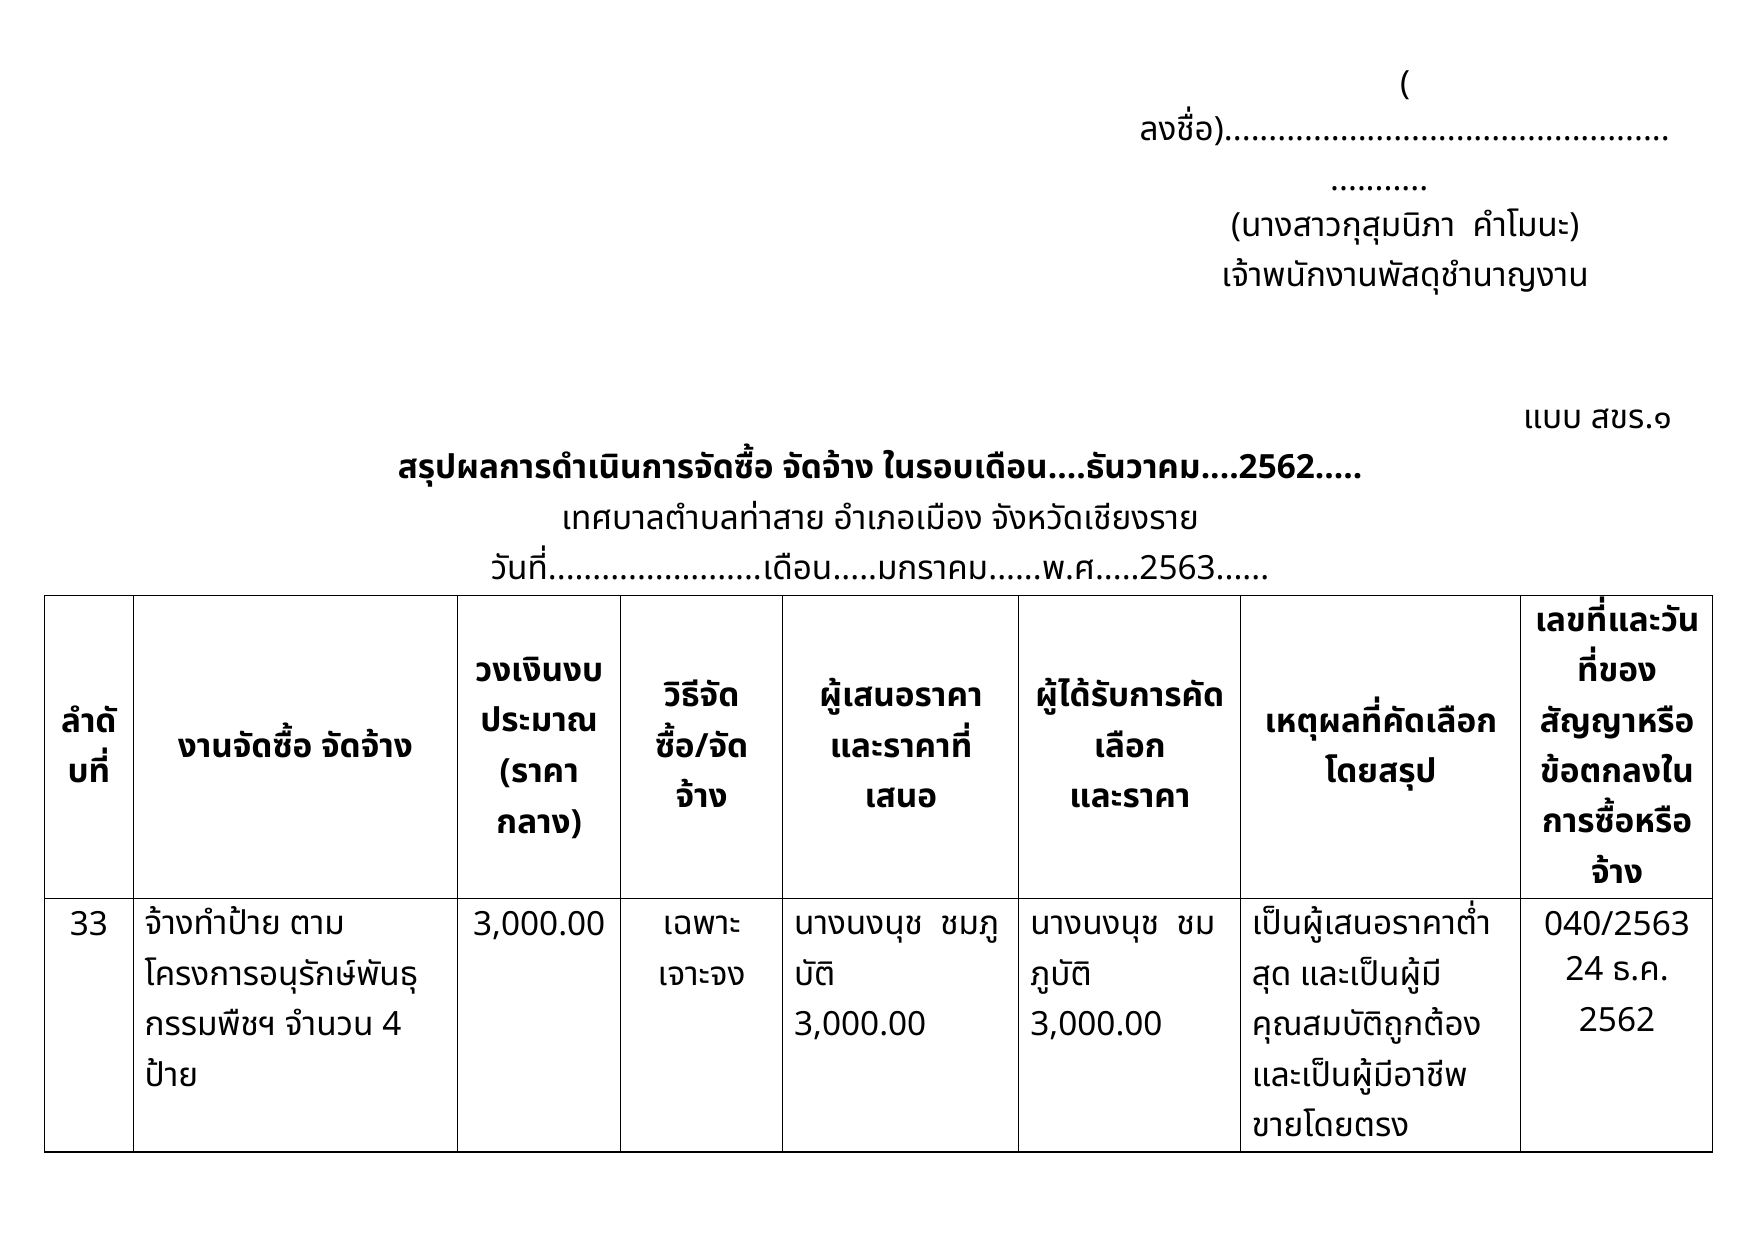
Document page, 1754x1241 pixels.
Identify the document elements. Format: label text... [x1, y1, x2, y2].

table_cell 040/2563 24 ธ.ค. 2562 [1521, 899, 1712, 1151]
table_header เลขที่และวันที่ของสัญญาหรือข้อตกลงในการซื้อหรือจ้าง [1521, 596, 1712, 898]
text วันที่........................เดือน.....มกราคม......พ.ศ.....2563...... [89, 544, 1671, 595]
table_header เหตุผลที่คัดเลือกโดยสรุป [1241, 596, 1520, 898]
table_header ลำดับที่ [45, 596, 133, 898]
table_cell เป็นผู้เสนอราคาต่ำสุด และเป็นผู้มีคุณสมบัติถูกต้อง และเป็นผู้มีอาชีพขายโดยตรง [1241, 899, 1520, 1151]
table_cell 3,000.00 [458, 899, 620, 1151]
text (ลงชื่อ)............................................................. (นางสาวกุสุมนิภา คำโมนะ) [1139, 59, 1671, 251]
text แบบ สขร.๑ [89, 392, 1671, 443]
table_cell นางนงนุช ชมภูบัติ 3,000.00 [783, 899, 1018, 1151]
table_header วงเงินงบประมาณ (ราคากลาง) [458, 596, 620, 898]
table_header งานจัดซื้อ จัดจ้าง [134, 596, 457, 898]
text เจ้าพนักงานพัสดุชำนาญงาน [1064, 251, 1671, 302]
table_cell นางนงนุช ชมภูบัติ 3,000.00 [1019, 899, 1240, 1151]
text สรุปผลการดำเนินการจัดซื้อ จัดจ้าง ในรอบเดือน....ธันวาคม....2562..... [89, 443, 1671, 494]
table_header ผู้เสนอราคา และราคาที่เสนอ [783, 596, 1018, 898]
table_cell จ้างทำป้าย ตามโครงการอนุรักษ์พันธุกรรมพืชฯ จำนวน 4 ป้าย [134, 899, 457, 1151]
table_header ผู้ได้รับการคัดเลือก และราคา [1019, 596, 1240, 898]
table_header วิธีจัดซื้อ/จัดจ้าง [621, 596, 782, 898]
table_cell เฉพาะเจาะจง [621, 899, 782, 1151]
table_cell 33 [45, 899, 133, 1151]
text เทศบาลตำบลท่าสาย อำเภอเมือง จังหวัดเชียงราย [89, 494, 1671, 544]
